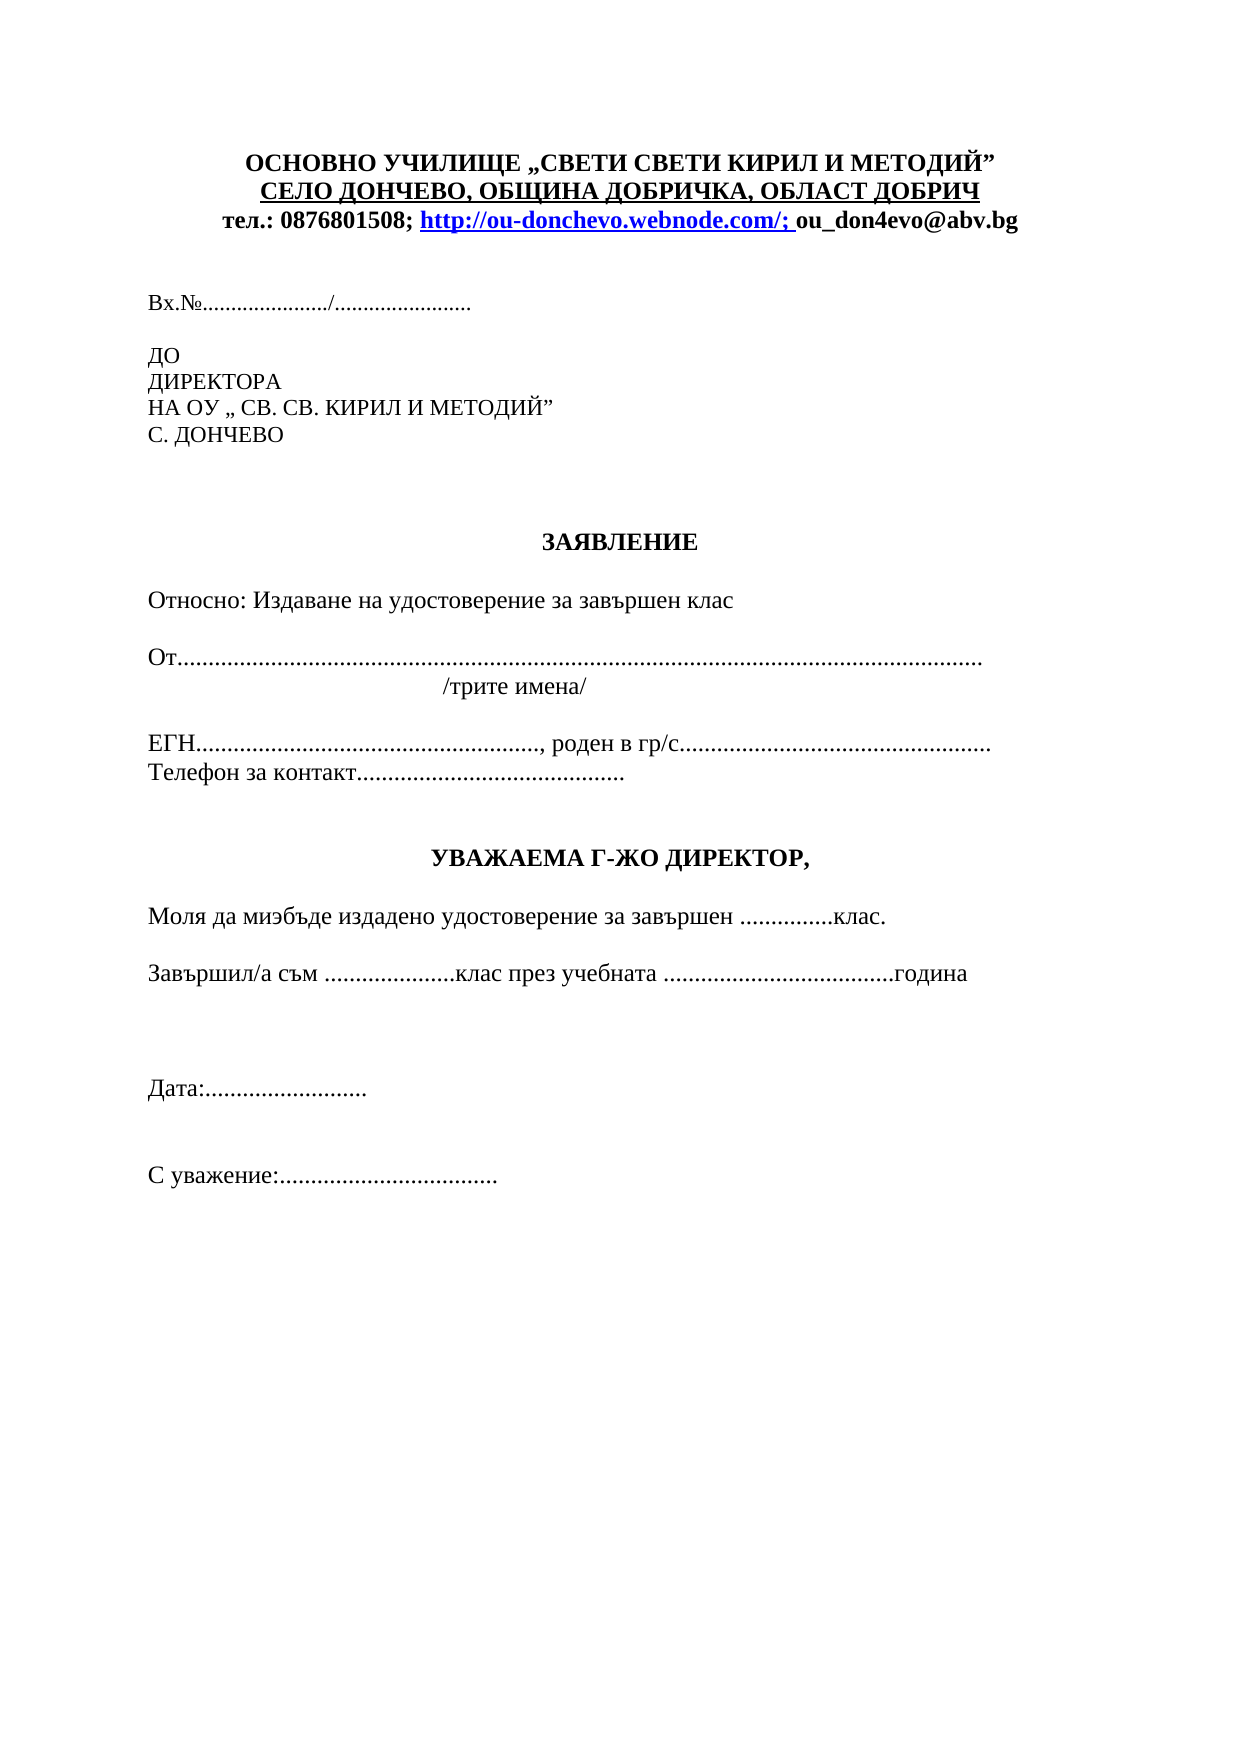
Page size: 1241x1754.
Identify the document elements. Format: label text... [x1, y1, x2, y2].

text Дата:.......................... [148, 1073, 1093, 1102]
text УВАЖАЕМА Г-ЖО ДИРЕКТОР, [148, 843, 1093, 872]
text Телефон за контакт........................................... [148, 757, 1093, 786]
text Вх.№....................../........................ [148, 289, 1093, 315]
text С уважение:................................... [148, 1160, 1093, 1188]
text Относно: Издаване на удостоверение за завършен клас [148, 585, 1093, 613]
text ОСНОВНО УЧИЛИЩЕ „СВЕТИ СВЕТИ КИРИЛ И МЕТОДИЙ” [148, 148, 1093, 176]
text тел.: 0876801508; http://ou-donchevo.webnode.com/; ou_don4evo@abv.bg [148, 205, 1093, 234]
text Моля да миэбъде издадено удостоверение за завършен ...............клас. [148, 901, 1093, 930]
text СЕЛО ДОНЧЕВО, ОБЩИНА ДОБРИЧКА, ОБЛАСТ ДОБРИЧ [148, 176, 1093, 205]
text ЗАЯВЛЕНИЕ [148, 527, 1093, 556]
text ЕГН......................................................., роден в гр/с.................................................. [148, 728, 1093, 757]
text Завършил/а съм .....................клас през учебната .....................................година [148, 958, 1093, 987]
text ДО [148, 342, 1093, 368]
text От................................................................................................................................. [148, 642, 1093, 671]
text НА ОУ „ СВ. СВ. КИРИЛ И МЕТОДИЙ” [148, 394, 1093, 421]
text С. ДОНЧЕВО [148, 421, 1093, 447]
text ДИРЕКТОРА [148, 368, 1093, 394]
text /трите имена/ [369, 671, 1093, 700]
